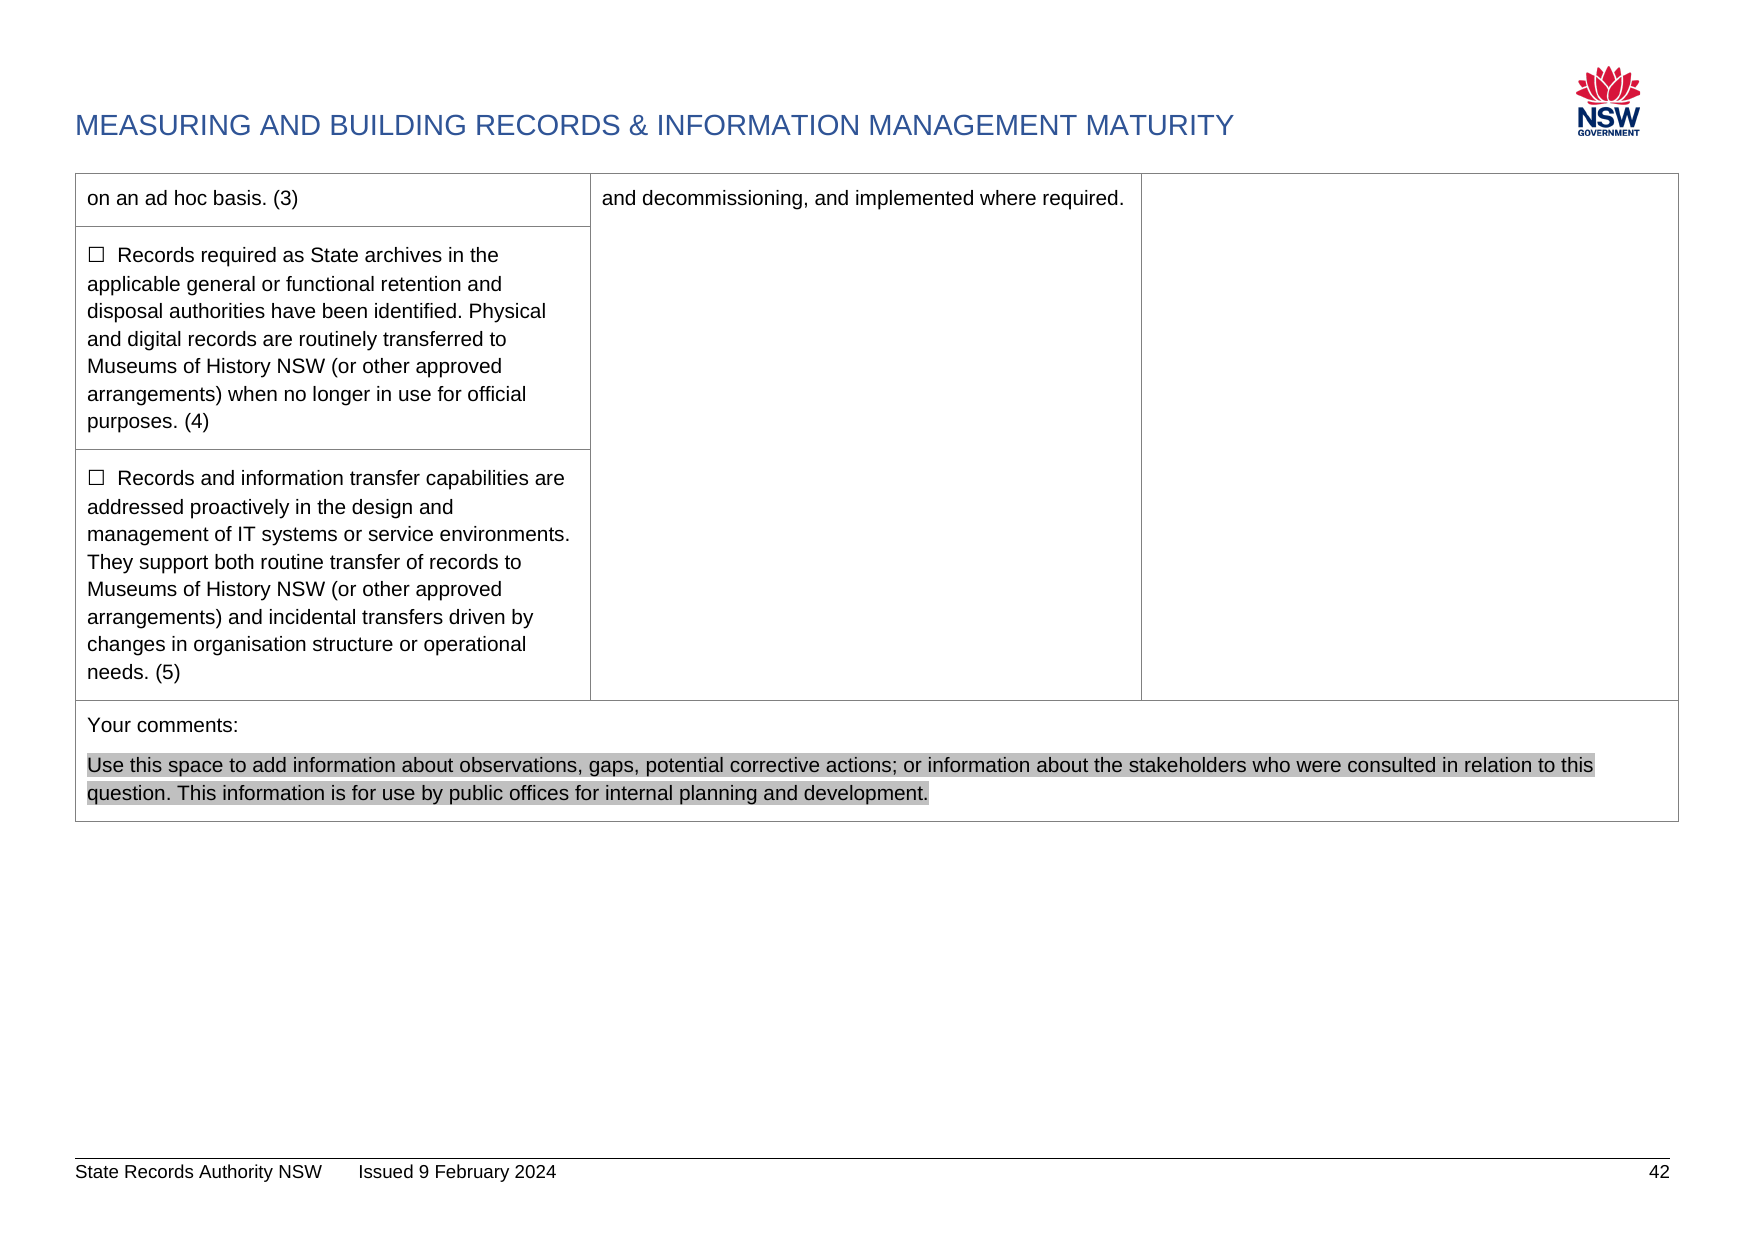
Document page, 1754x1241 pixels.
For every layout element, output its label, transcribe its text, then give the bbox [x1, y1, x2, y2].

table_cell Records required as State archives in the applicable general or functional retention and disposal authorities have been identified. Physical and digital records are routinely transferred to Museums of History NSW (or other approved arrangements) when no longer in use for official purposes. (4) [76, 227, 590, 449]
table_cell Your comments: Use this space to add information about observations, gaps, potential corrective actions; or information about the stakeholders who were consulted in relation to this question. This information is for use by public offices for internal planning and development. [76, 701, 1678, 821]
picture [1576, 66, 1641, 136]
table_cell Records and information transfer capabilities are addressed proactively in the design and management of IT systems or service environments. They support both routine transfer of records to Museums of History NSW (or other approved arrangements) and incidental transfers driven by changes in organisation structure or operational needs. (5) [76, 450, 590, 700]
